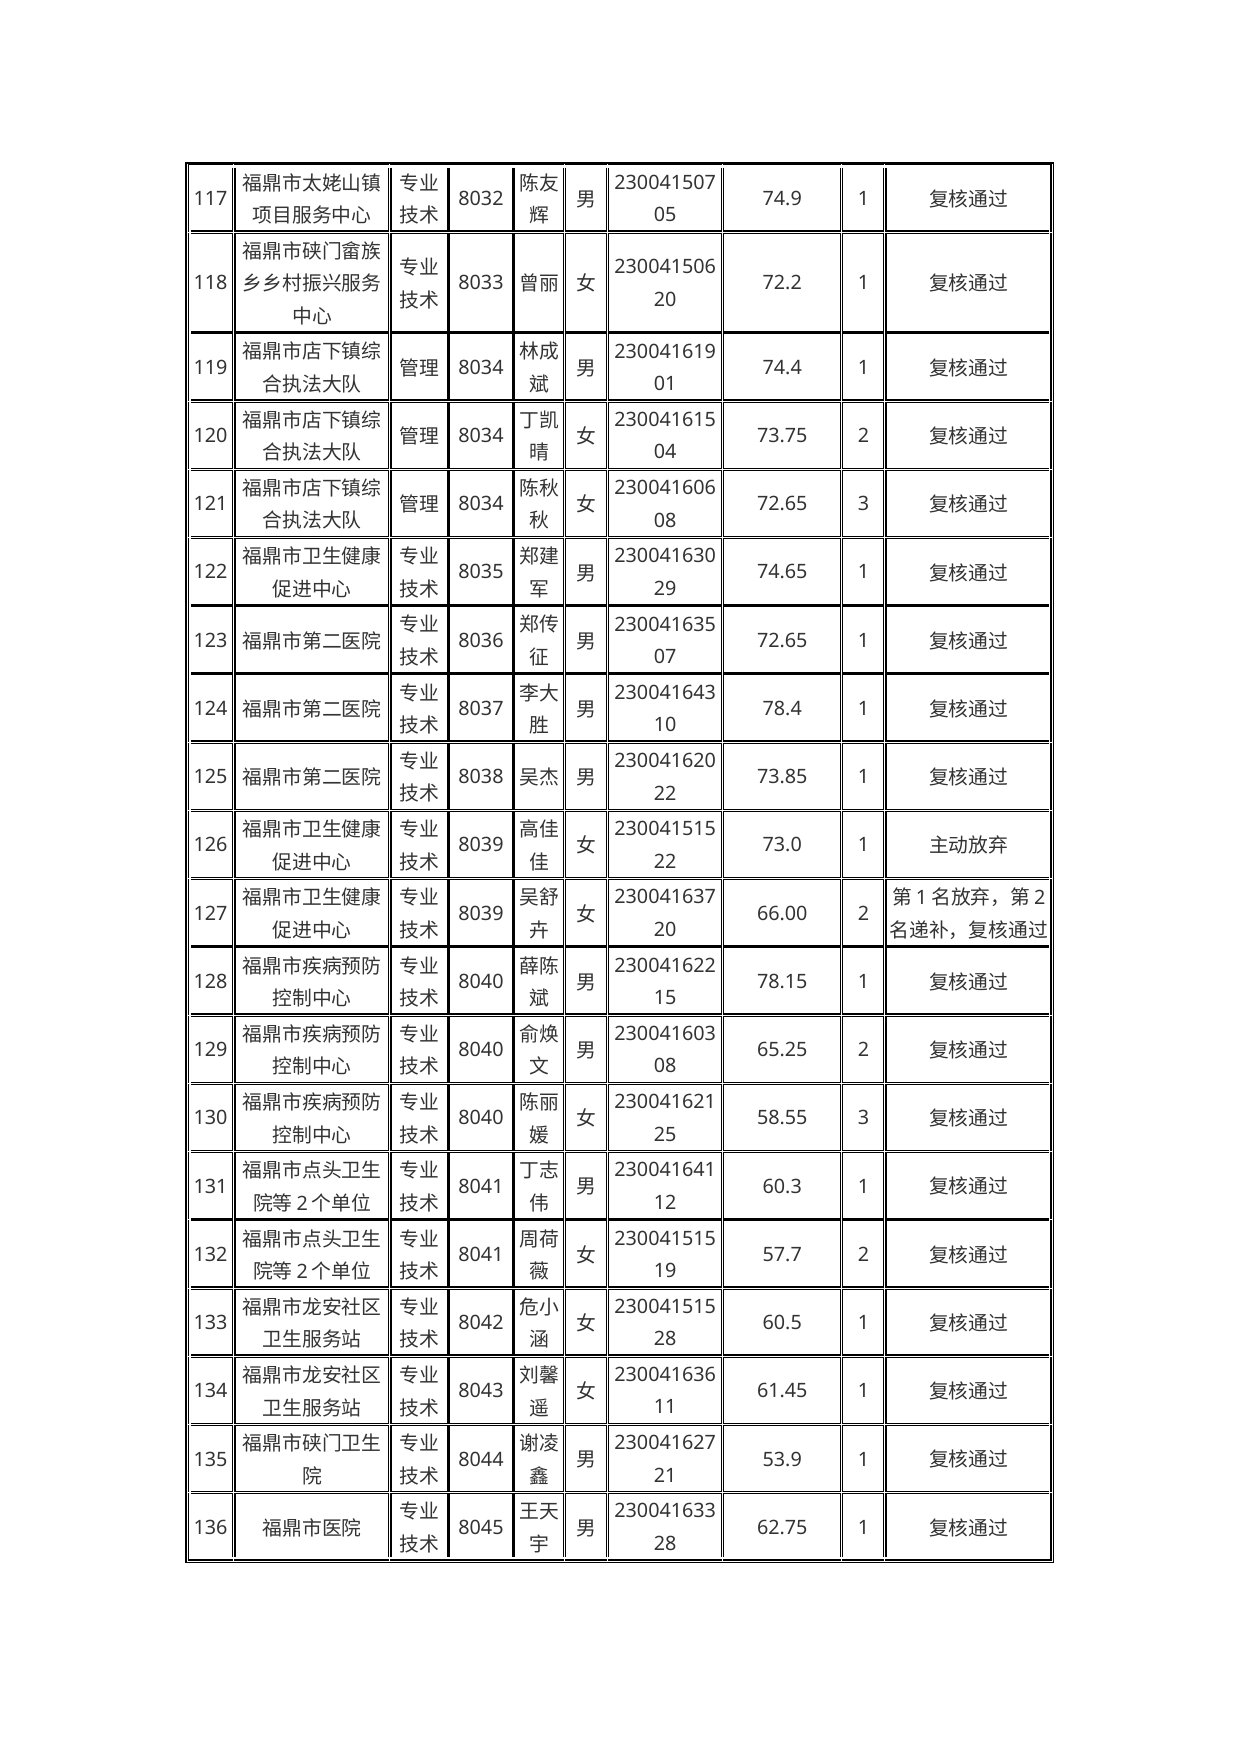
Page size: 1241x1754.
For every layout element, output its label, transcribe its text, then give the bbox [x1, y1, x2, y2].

table_cell 8038 [450, 744, 512, 808]
table_cell 66.00 [724, 880, 840, 945]
table_cell 薛陈斌 [515, 948, 563, 1013]
table_cell 吴舒卉 [515, 880, 563, 945]
table_cell 23004162022 [609, 744, 721, 808]
table_cell 复核通过 [887, 468, 1051, 536]
table_cell 男 [566, 744, 606, 808]
table_cell 121 [189, 468, 232, 536]
table_cell 74.9 [723, 165, 842, 230]
table_cell 男 [566, 948, 606, 1013]
table_cell 1 [843, 1153, 883, 1218]
table_cell 120 [189, 399, 232, 467]
table_cell 1 [843, 812, 883, 877]
table_cell 8037 [450, 675, 512, 740]
table_cell 72.65 [724, 471, 840, 536]
table_cell 123 [189, 604, 232, 672]
table_cell 福鼎市疾病预防控制中心 [236, 1017, 388, 1081]
table_cell 53.9 [724, 1426, 840, 1491]
table_cell 8042 [450, 1290, 512, 1354]
table_cell 复核通过 [887, 331, 1050, 399]
table_cell 陈丽媛 [515, 1085, 563, 1150]
table_cell 60.5 [724, 1290, 840, 1354]
table_cell 福鼎市卫生健康促进中心 [236, 880, 388, 945]
table_cell 132 [187, 1218, 232, 1286]
table_cell 1 [843, 607, 883, 672]
table_cell 8034 [450, 334, 512, 399]
table_cell 专业技术 [392, 1017, 447, 1081]
table_cell 丁凯晴 [515, 403, 563, 467]
table_cell 专业技术 [392, 607, 447, 672]
table_cell 72.2 [724, 234, 840, 331]
table_cell 福鼎市第二医院 [236, 607, 388, 672]
table_cell 136 [187, 1491, 234, 1559]
table_cell 23004162125 [609, 1085, 721, 1150]
table_cell 8043 [450, 1358, 512, 1423]
table_cell 专业技术 [392, 539, 447, 604]
table_cell 专业技术 [392, 812, 447, 877]
table_cell 74.65 [724, 539, 840, 604]
table_cell 3 [843, 471, 883, 536]
table_cell 福鼎市店下镇综合执法大队 [236, 334, 388, 399]
table_cell 23004151519 [609, 1221, 721, 1286]
table_cell 男 [566, 1153, 606, 1218]
table_cell 福鼎市龙安社区卫生服务站 [236, 1358, 388, 1423]
table_cell 78.15 [724, 948, 840, 1013]
table_cell 曾丽 [515, 234, 563, 331]
table_cell 1 [843, 334, 883, 399]
table_cell 专业技术 [392, 1358, 447, 1423]
table_cell 福鼎市卫生健康促进中心 [236, 539, 388, 604]
table_cell 23004164310 [609, 675, 721, 740]
table_cell 1 [843, 539, 883, 604]
table_cell 福鼎市硖门畲族乡乡村振兴服务中心 [236, 234, 388, 331]
table_cell 73.75 [724, 403, 840, 467]
table_cell 专业技术 [392, 675, 447, 740]
table_cell 高佳佳 [515, 812, 563, 877]
table_cell 复核通过 [885, 536, 1052, 604]
table_cell 23004150705 [608, 165, 723, 230]
table_cell 福鼎市龙安社区卫生服务站 [236, 1290, 388, 1354]
table_cell 128 [189, 945, 232, 1013]
table_cell 专业技术 [392, 1085, 447, 1150]
table_cell 23004151528 [609, 1290, 721, 1354]
table_cell 23004160608 [609, 471, 721, 536]
table_cell 23004163029 [609, 539, 721, 604]
table_cell 福鼎市硖门卫生院 [236, 1426, 388, 1491]
table_cell 23004160308 [609, 1017, 721, 1081]
table_cell 专业技术 [390, 165, 448, 230]
table_cell 复核通过 [887, 945, 1050, 1013]
table_cell 118 [189, 230, 232, 331]
table_cell 男 [566, 539, 606, 604]
table_cell 8041 [450, 1153, 512, 1218]
table_cell 丁志伟 [515, 1153, 563, 1218]
table_cell 8032 [448, 165, 513, 230]
table_cell 1 [843, 948, 883, 1013]
table_cell 131 [187, 1150, 234, 1218]
table_cell 8035 [450, 539, 512, 604]
table_cell 谢凌鑫 [515, 1426, 563, 1491]
table_cell 134 [189, 1354, 232, 1423]
table_cell 78.4 [724, 675, 840, 740]
table_cell 8039 [450, 880, 512, 945]
table_cell 福鼎市医院 [234, 1491, 390, 1559]
table_cell 管理 [392, 471, 447, 536]
table_cell 林成斌 [515, 334, 563, 399]
table_cell 8034 [450, 471, 512, 536]
table_cell 福鼎市点头卫生院等2个单位 [236, 1221, 388, 1286]
table_cell 男 [566, 607, 606, 672]
table_cell 专业技术 [392, 1290, 447, 1354]
table_cell 福鼎市点头卫生院等2个单位 [236, 1153, 388, 1218]
table_cell 女 [566, 234, 606, 331]
table_cell 8045 [448, 1494, 513, 1559]
table_cell 2 [843, 403, 883, 467]
table_cell 126 [189, 809, 232, 877]
table_cell 127 [187, 877, 234, 945]
table_cell 72.65 [724, 607, 840, 672]
table_cell 复核通过 [887, 399, 1051, 467]
table_cell 60.3 [724, 1153, 840, 1218]
table_cell 133 [189, 1286, 232, 1354]
table_cell 专业技术 [390, 1494, 448, 1559]
table_cell 女 [566, 812, 606, 877]
table_cell 专业技术 [392, 744, 447, 808]
table_cell 124 [189, 672, 232, 740]
table_cell 专业技术 [392, 1153, 447, 1218]
table_cell 复核通过 [885, 1491, 1052, 1559]
table_cell 福鼎市店下镇综合执法大队 [236, 471, 388, 536]
table_cell 复核通过 [885, 1423, 1052, 1491]
table_cell 129 [189, 1013, 232, 1081]
table_cell 复核通过 [887, 230, 1051, 331]
table_cell 65.25 [724, 1017, 840, 1081]
table_cell 男 [566, 334, 606, 399]
table_cell 1 [843, 1290, 883, 1354]
table_cell 122 [187, 536, 234, 604]
table_cell 1 [843, 1426, 883, 1491]
table_cell 61.45 [724, 1358, 840, 1423]
table_cell 福鼎市第二医院 [236, 675, 388, 740]
table_cell 复核通过 [885, 165, 1050, 230]
table_cell 1 [842, 164, 885, 230]
table_cell 俞焕文 [515, 1017, 563, 1081]
table_cell 福鼎市卫生健康促进中心 [236, 812, 388, 877]
table_cell 女 [566, 1290, 606, 1354]
table_cell 专业技术 [392, 234, 447, 331]
table_cell 专业技术 [392, 1426, 447, 1491]
table_cell 8041 [450, 1221, 512, 1286]
table_cell 主动放弃 [887, 809, 1051, 877]
table_cell 8040 [450, 948, 512, 1013]
table_cell 刘馨遥 [515, 1358, 563, 1423]
table_cell 管理 [392, 334, 447, 399]
table_cell 8036 [450, 607, 512, 672]
table_cell 23004151522 [609, 812, 721, 877]
table_cell 2 [843, 880, 883, 945]
table_cell 第1名放弃，第2名递补，复核通过 [885, 877, 1052, 945]
table_cell 8040 [450, 1017, 512, 1081]
table_cell 73.85 [724, 744, 840, 808]
table_cell 23004163611 [609, 1358, 721, 1423]
table_cell 男 [566, 675, 606, 740]
table_cell 男 [566, 1017, 606, 1081]
table_cell 1 [842, 1491, 885, 1559]
table_cell 复核通过 [887, 1354, 1051, 1423]
table_cell 复核通过 [885, 1150, 1052, 1218]
table_cell 男 [566, 1426, 606, 1491]
table_cell 女 [566, 403, 606, 467]
table_cell 23004161901 [609, 334, 721, 399]
table_cell 23004163720 [609, 880, 721, 945]
table_cell 福鼎市第二医院 [236, 744, 388, 808]
table_cell 福鼎市店下镇综合执法大队 [236, 403, 388, 467]
table_cell 119 [189, 331, 232, 399]
table_cell 女 [566, 1085, 606, 1150]
table_cell 女 [566, 471, 606, 536]
table_cell 23004162215 [609, 948, 721, 1013]
table_cell 23004164112 [609, 1153, 721, 1218]
table_cell 陈秋秋 [515, 471, 563, 536]
table_cell 王天宇 [513, 1494, 564, 1559]
table_cell 专业技术 [392, 948, 447, 1013]
table_cell 女 [566, 1221, 606, 1286]
table_cell 复核通过 [887, 604, 1050, 672]
table_cell 58.55 [724, 1085, 840, 1150]
table_cell 8040 [450, 1085, 512, 1150]
table_cell 福鼎市疾病预防控制中心 [236, 948, 388, 1013]
table_cell 女 [566, 1358, 606, 1423]
table_cell 福鼎市疾病预防控制中心 [236, 1085, 388, 1150]
table_cell 专业技术 [392, 1221, 447, 1286]
table_cell 女 [566, 880, 606, 945]
table_cell 23004150620 [609, 234, 721, 331]
table_cell 陈友辉 [513, 165, 564, 230]
table_cell 1 [843, 744, 883, 808]
table_cell 复核通过 [887, 1218, 1052, 1286]
table_cell 专业技术 [392, 880, 447, 945]
table_cell 23004163507 [609, 607, 721, 672]
table_cell 吴杰 [515, 744, 563, 808]
table_cell 74.4 [724, 334, 840, 399]
table_cell 125 [189, 740, 232, 808]
table_cell 8039 [450, 812, 512, 877]
table_cell 危小涵 [515, 1290, 563, 1354]
table_cell 8044 [450, 1426, 512, 1491]
table_cell 8033 [450, 234, 512, 331]
table_cell 130 [189, 1081, 232, 1150]
table_cell 1 [843, 675, 883, 740]
table_cell 男 [565, 1494, 607, 1559]
table_cell 管理 [392, 403, 447, 467]
table_cell 23004161504 [609, 403, 721, 467]
table_cell 郑传征 [515, 607, 563, 672]
table_cell 李大胜 [515, 675, 563, 740]
table_cell 1 [843, 234, 883, 331]
table_cell 周荷薇 [515, 1221, 563, 1286]
table_cell 73.0 [724, 812, 840, 877]
table_cell 57.7 [724, 1221, 840, 1286]
table_cell 135 [187, 1423, 234, 1491]
table_cell 117 [189, 164, 234, 230]
table_cell 2 [843, 1017, 883, 1081]
table_cell 8034 [450, 403, 512, 467]
table_cell 1 [843, 1358, 883, 1423]
table_cell 3 [843, 1085, 883, 1150]
table_cell 23004163328 [608, 1494, 723, 1559]
table_cell 复核通过 [887, 1013, 1051, 1081]
table_cell 23004162721 [609, 1426, 721, 1491]
table_cell 福鼎市太姥山镇项目服务中心 [234, 164, 390, 230]
table_cell 复核通过 [887, 672, 1050, 740]
table_cell 复核通过 [887, 740, 1051, 808]
table_cell 2 [843, 1221, 883, 1286]
table_cell 复核通过 [887, 1286, 1051, 1354]
table_cell 郑建军 [515, 539, 563, 604]
table_cell 男 [565, 165, 607, 230]
table_cell 复核通过 [887, 1081, 1051, 1150]
table_cell 62.75 [723, 1494, 842, 1559]
